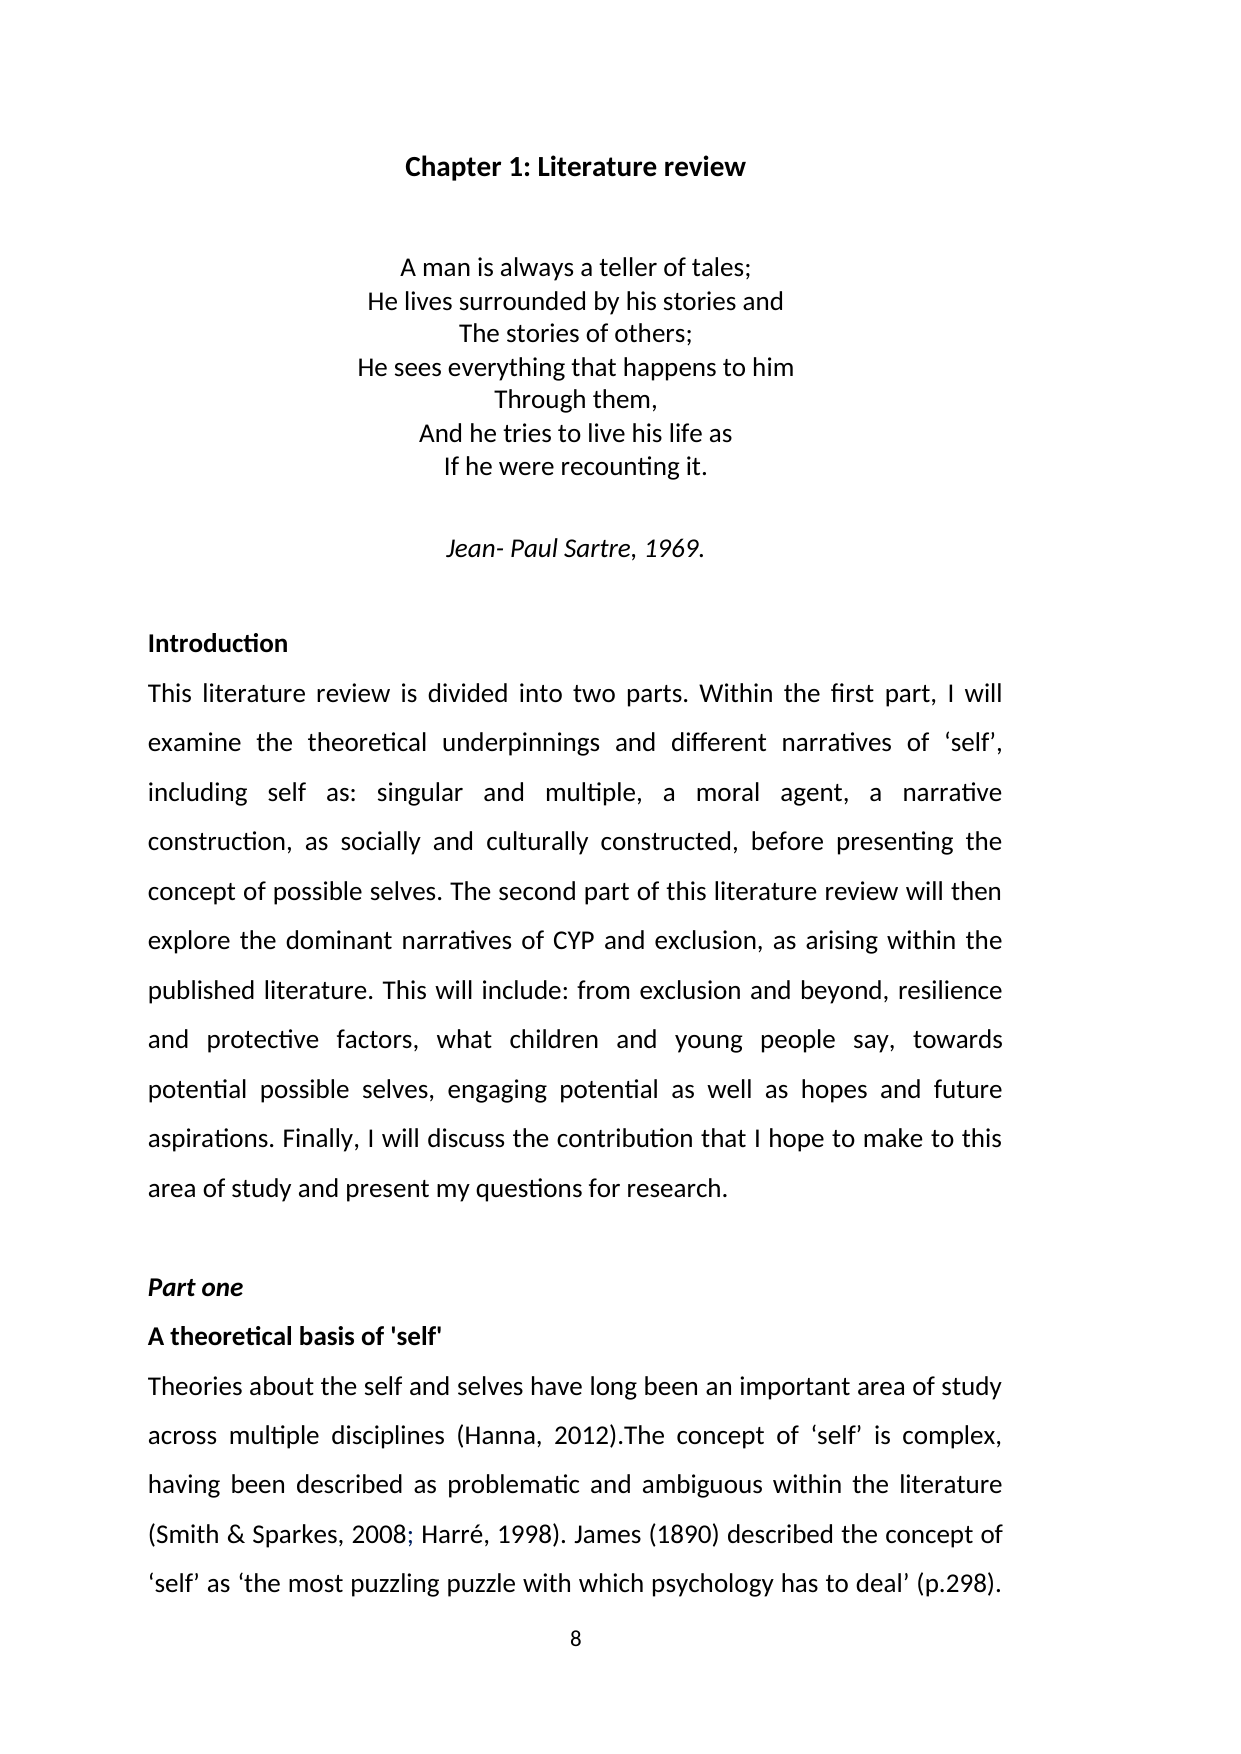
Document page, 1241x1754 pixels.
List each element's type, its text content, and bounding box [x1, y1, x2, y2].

text He sees everything that happens to him [148, 350, 1004, 383]
text The stories of others; [148, 317, 1004, 350]
text Introduction [148, 626, 1004, 659]
text Chapter 1: Literature review [148, 148, 1004, 183]
text A man is always a teller of tales; [148, 251, 1004, 284]
text He lives surrounded by his stories and [148, 284, 1004, 317]
text Through them, [148, 383, 1004, 416]
text Part one [148, 1270, 1004, 1303]
text And he tries to live his life as [148, 416, 1004, 449]
text Jean- Paul Sartre, 1969. [148, 531, 1004, 564]
text If he were recounting it. [148, 449, 1004, 482]
text A theoretical basis of 'self' [148, 1319, 1004, 1352]
text This literature review is divided into two parts. Within the first part, I will examine the theoretical underpinnings and different narratives of ‘self’, including self as: singular and multiple, a moral agent, a narrative construction, as socially and culturally constructed, before presenting the concept of possible selves. The second part of this literature review will then explore the dominant narratives of CYP and exclusion, as arising within the published literature. This will include: from exclusion and beyond, resilience and protective factors, what children and young people say, towards potential possible selves, engaging potential as well as hopes and future aspirations. Finally, I will discuss the contribution that I hope to make to this area of study and present my questions for research. [148, 676, 1004, 1204]
